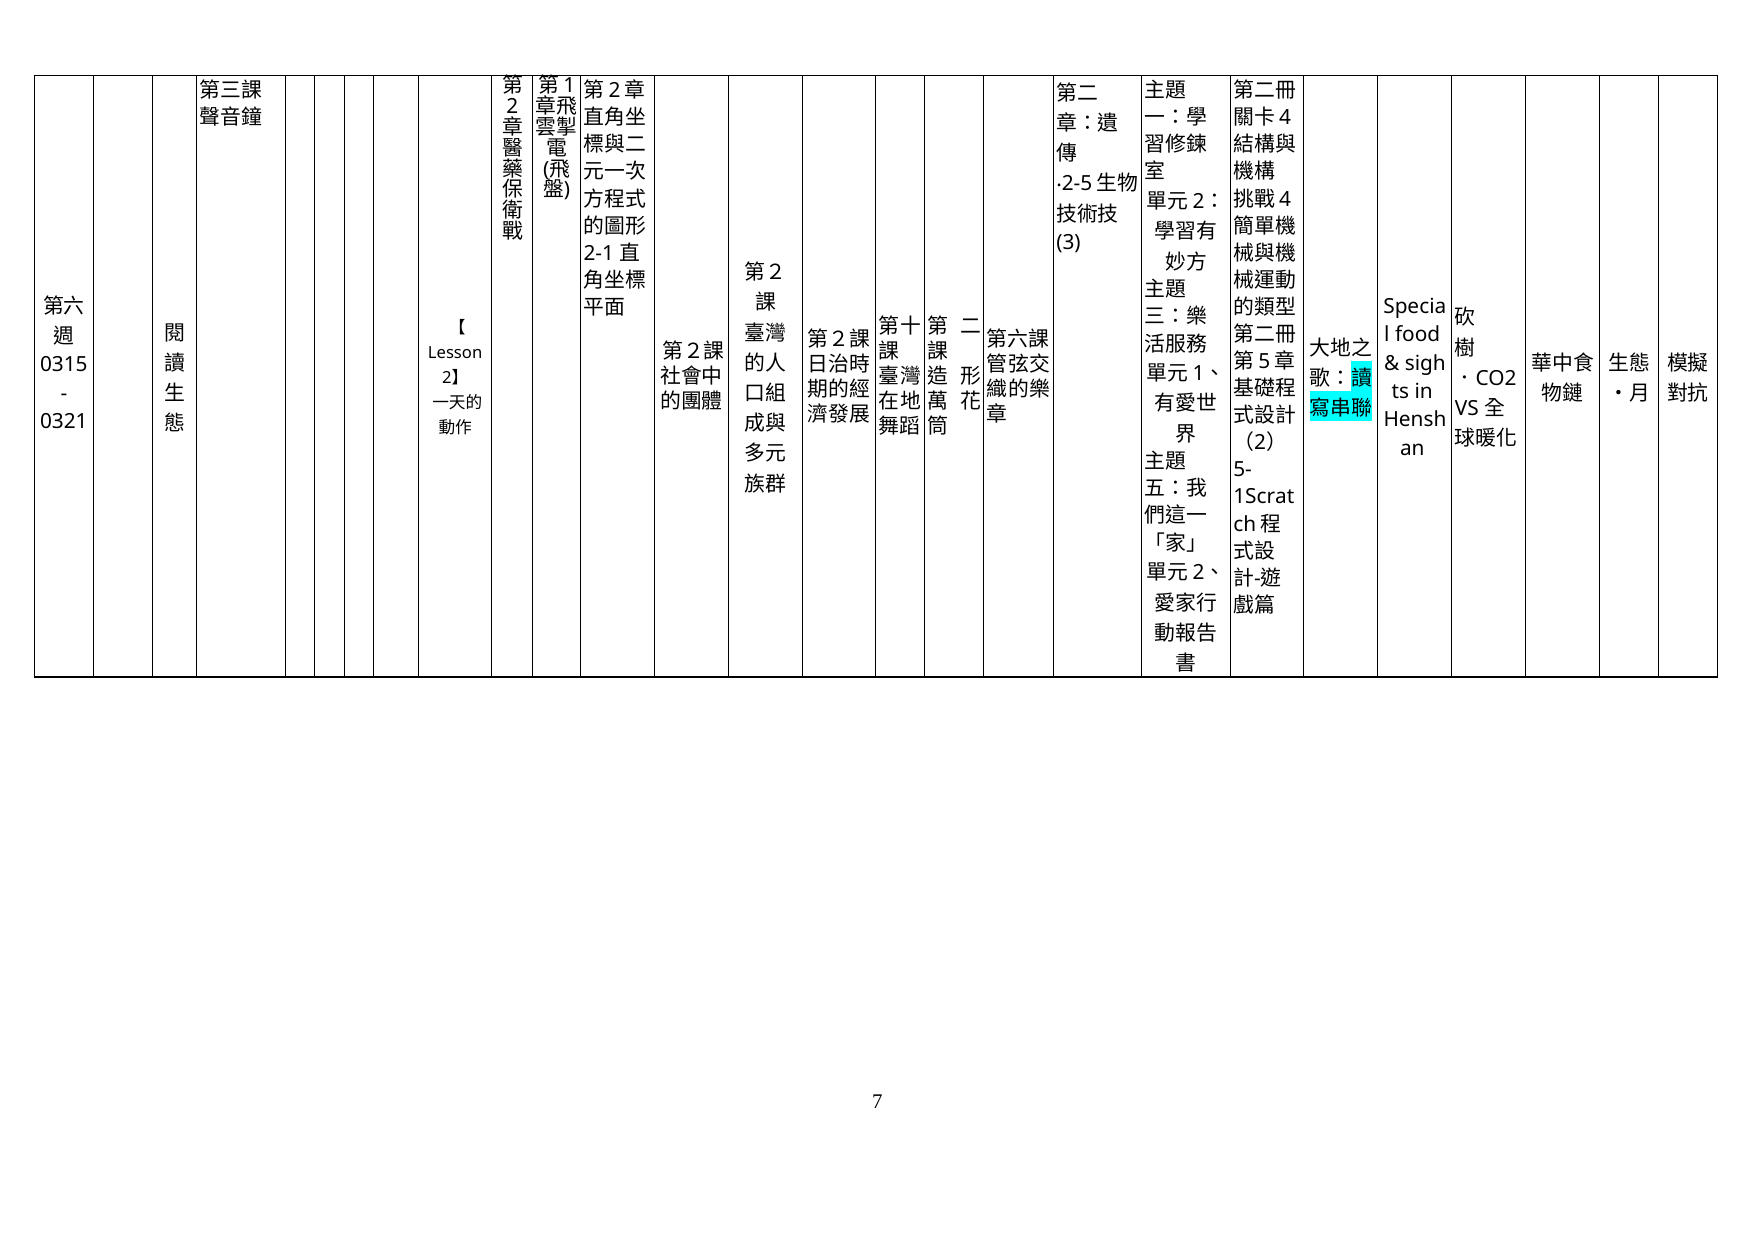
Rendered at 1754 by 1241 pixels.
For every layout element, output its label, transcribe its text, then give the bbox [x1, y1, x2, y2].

table_cell 第２課 臺灣的人口組成與多元族群 [729, 76, 802, 676]
table_cell 第2章 直角坐標與二元一次方程式的圖形 2-1 直角坐標平面 [581, 76, 654, 676]
table_cell 第2章醫藥保衛戰 [492, 76, 532, 676]
table_cell 第２課 日治時期的經濟發展 [803, 76, 875, 676]
table_cell 第二課 造形萬花筒 [925, 76, 983, 676]
table_cell 第六週 0315-0321 [35, 76, 93, 676]
table_cell 【Lesson 2】 一天的動作 [419, 76, 491, 676]
table_cell 閱讀生態 [153, 76, 196, 676]
table_cell 第1章飛雲掣電(飛盤) [533, 76, 580, 676]
table_cell 華中食物鏈 [1526, 76, 1599, 676]
table_cell 第２課 社會中的團體 [655, 76, 728, 676]
table_cell 生態‧月 [1600, 76, 1658, 676]
table_cell [286, 76, 314, 676]
table_cell 主題一：學習修鍊室 單元2：學習有妙方 主題三：樂活服務 單元1、有愛世界 主題五：我們這一「家」 單元2、愛家行動報告書 [1142, 76, 1230, 676]
table_cell 大地之歌：讀寫串聯 [1304, 76, 1377, 676]
table_cell [94, 76, 152, 676]
table_cell [345, 76, 373, 676]
table_cell 第六課 管弦交織的樂章 [984, 76, 1053, 676]
table_cell [315, 76, 344, 676]
table_cell 第二章：遺傳 ‧2-5生物技術技(3) [1054, 76, 1141, 676]
table_cell 第十課 臺灣在地舞蹈 [876, 76, 924, 676]
table_cell 第三課聲音鐘 [197, 76, 285, 676]
table_cell [374, 76, 418, 676]
table_cell Special food & sights in Henshan [1378, 76, 1451, 676]
table_cell 模擬對抗 [1659, 76, 1717, 676]
table_cell 第二冊關卡4 結構與機構 挑戰4簡單機械與機械運動的類型 第二冊第5章基礎程式設計（2） 5-1Scratch程式設計-遊戲篇 [1231, 76, 1303, 676]
table_cell 砍樹．CO2 VS 全球暖化 [1452, 76, 1525, 676]
